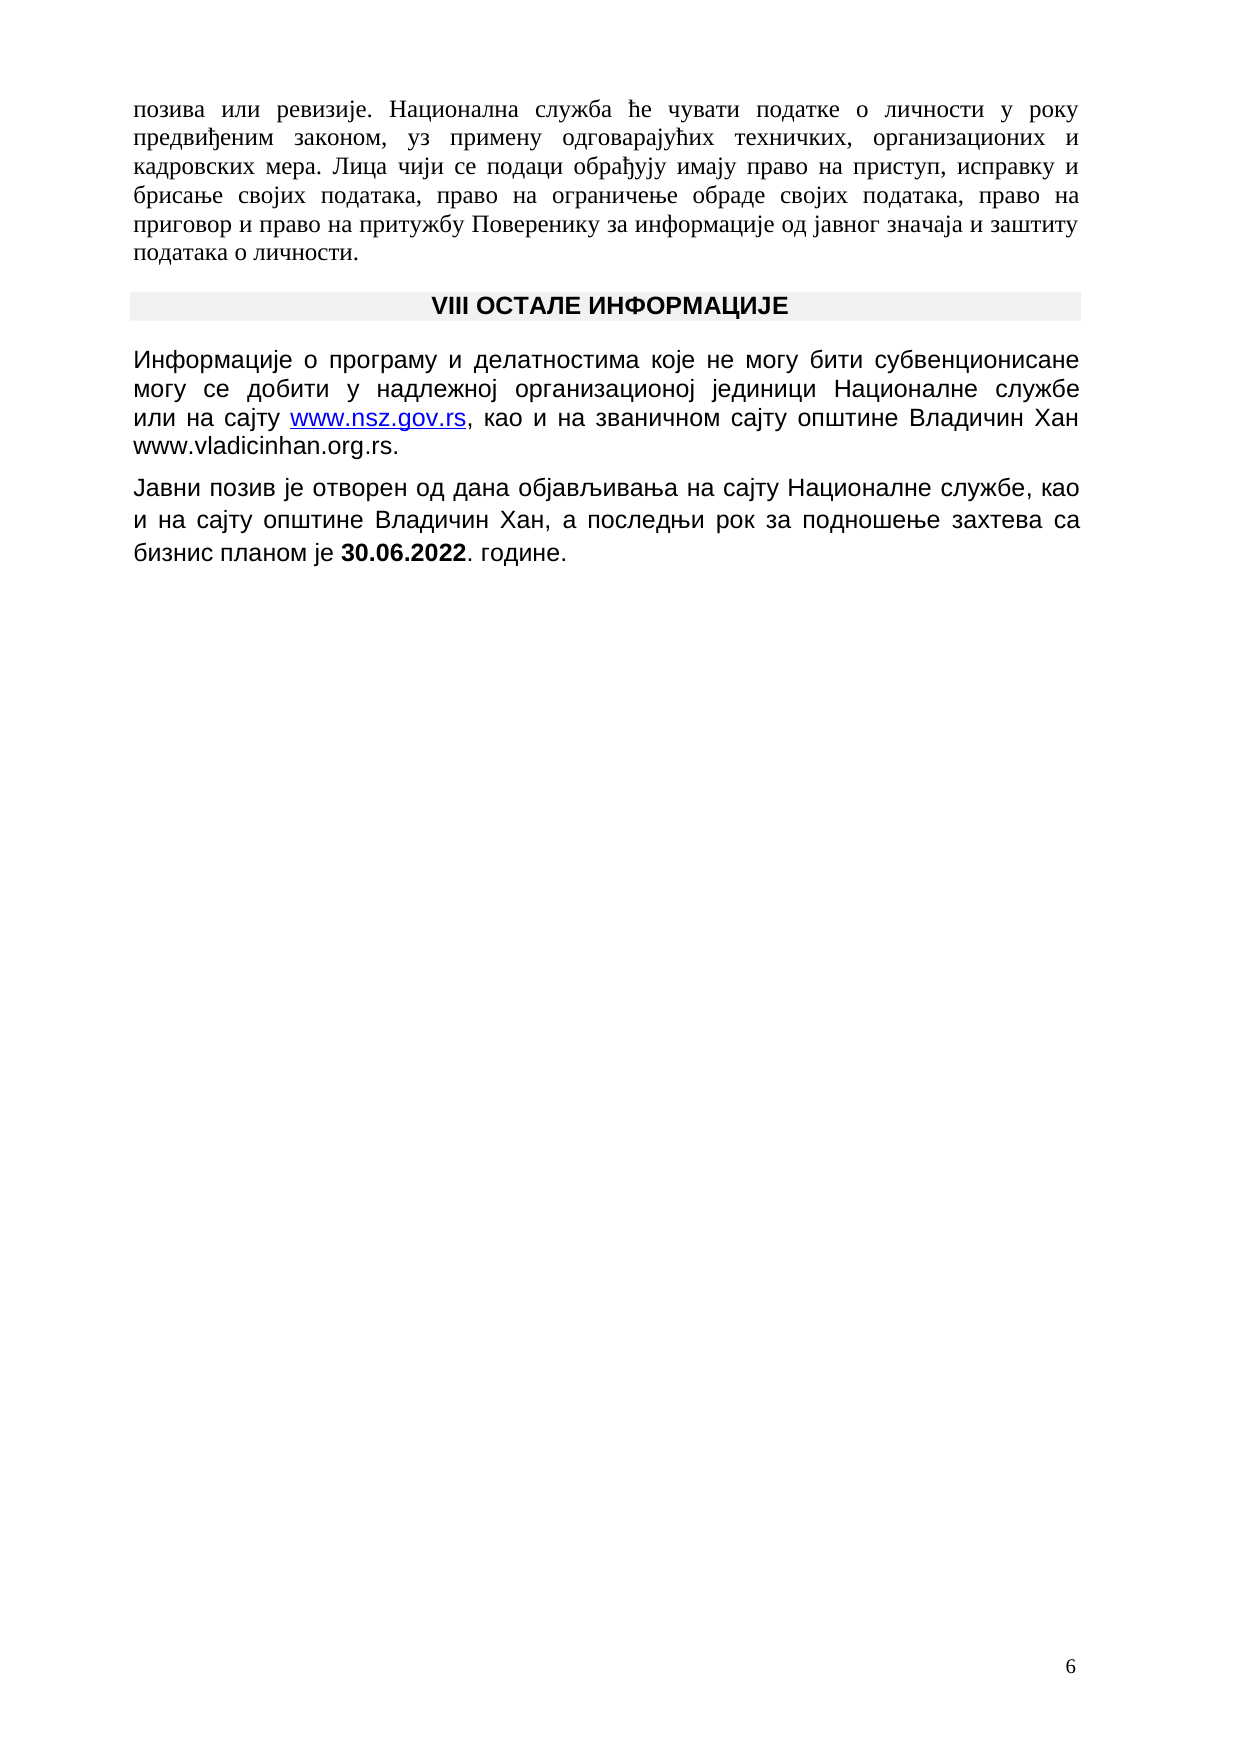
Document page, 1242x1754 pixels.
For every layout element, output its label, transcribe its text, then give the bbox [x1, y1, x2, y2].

text VIII ОСТАЛЕ ИНФОРМАЦИЈЕ [431, 291, 1087, 320]
text Јавни позив је отворен од дана објављивања на сајту Националне службе, као и на сајту општине Владичин Хан, а последњи рок за подношење захтева са бизнис планом је 30.06.2022. године. [133, 473, 1080, 567]
text Информације о програму и делатностима које не могу бити субвенционисане могу се добити у надлежној организационој јединици Националне службе или на сајту www.nsz.gov.rs, као и на званичном сајту општине Владичин Хан www.vladicinhan.org.rs. [133, 345, 1080, 460]
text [133, 94, 1080, 266]
